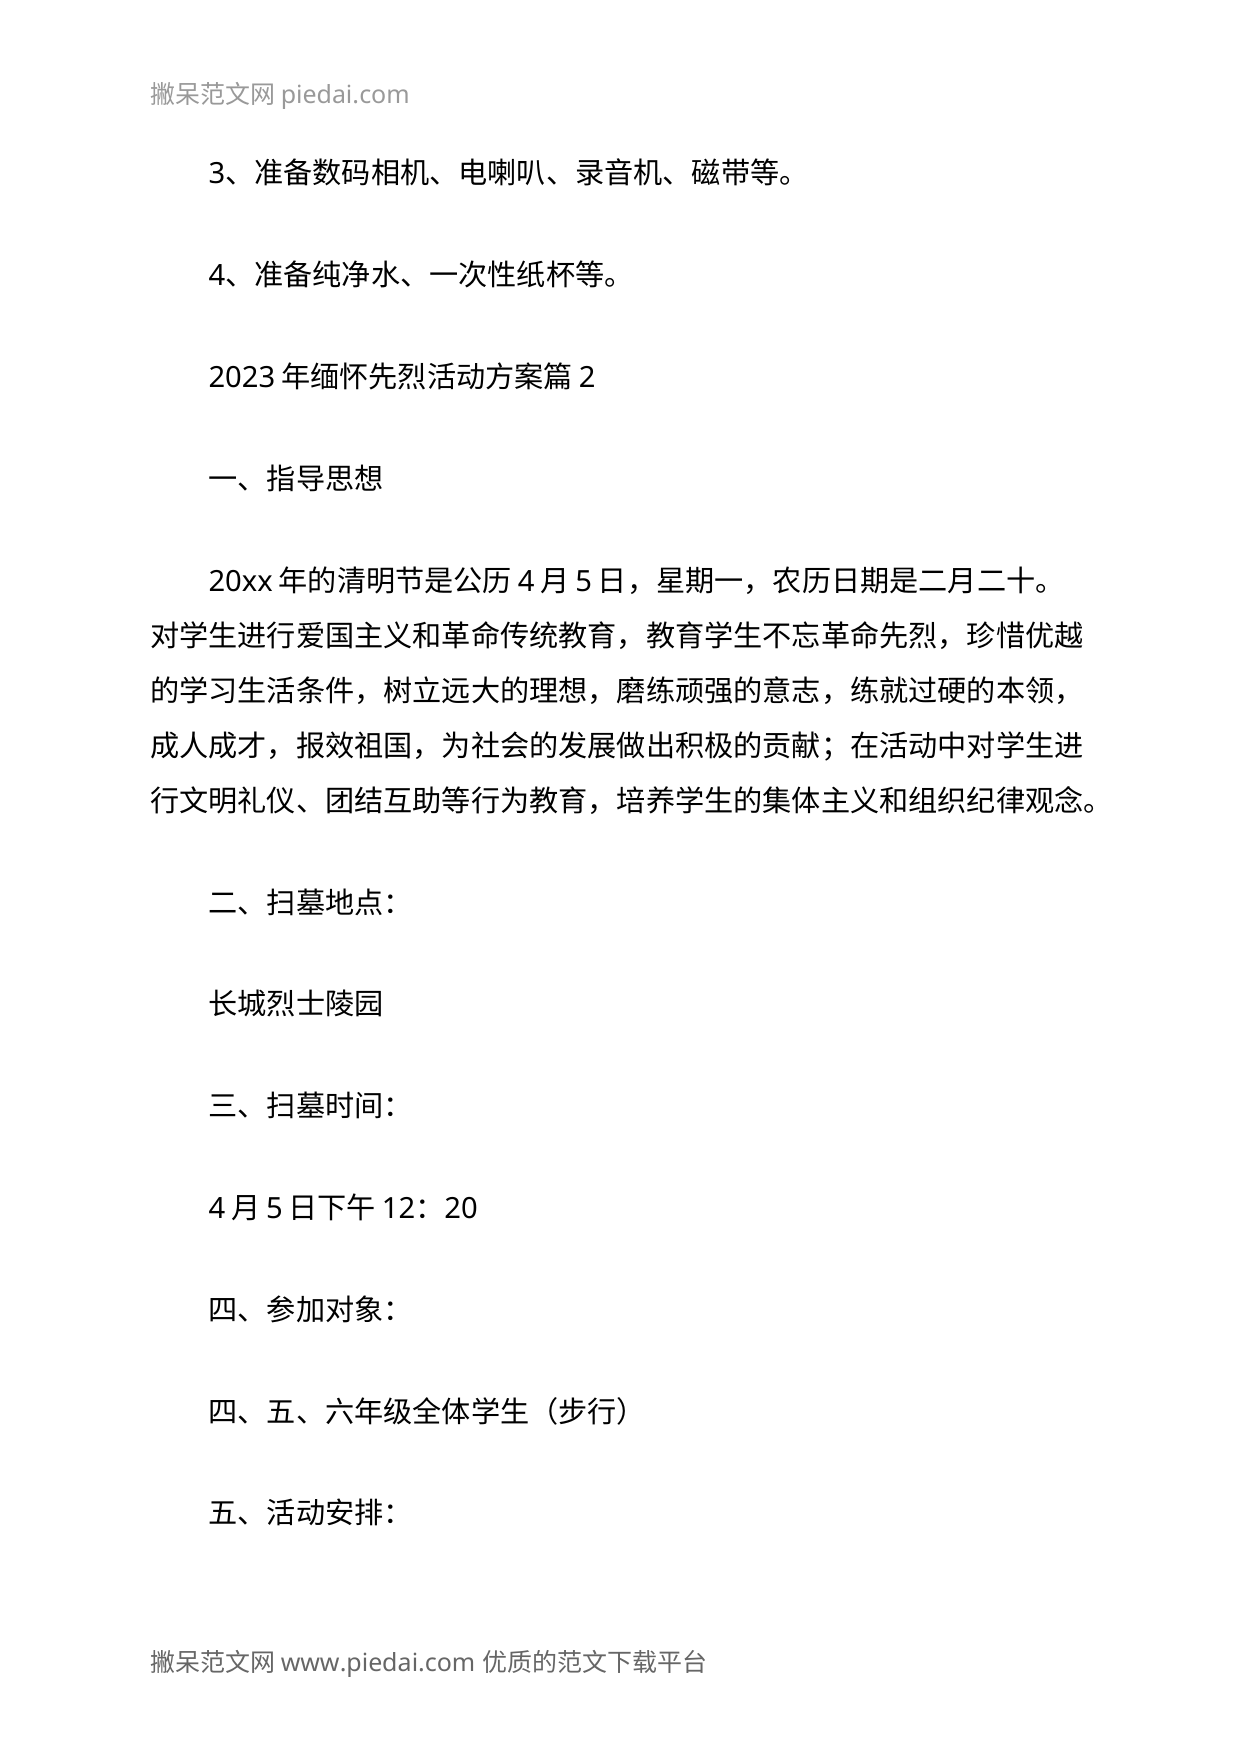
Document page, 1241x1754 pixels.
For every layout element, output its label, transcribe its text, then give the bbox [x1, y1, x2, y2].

text 3、准备数码相机、电喇叭、录音机、磁带等。 [150, 150, 1090, 192]
text 4、准备纯净水、一次性纸杯等。 [150, 252, 1090, 294]
text 二、扫墓地点： [150, 879, 1090, 921]
text 四、五、六年级全体学生（步行） [150, 1388, 1090, 1431]
text 五、活动安排： [150, 1490, 1090, 1532]
text 四、参加对象： [150, 1286, 1090, 1329]
text 20xx年的清明节是公历4月5日，星期一，农历日期是二月二十。对学生进行爱国主义和革命传统教育，教育学生不忘革命先烈，珍惜优越的学习生活条件，树立远大的理想，磨练顽强的意志，练就过硬的本领，成人成才，报效祖国，为社会的发展做出积极的贡献；在活动中对学生进行文明礼仪、团结互助等行为教育，培养学生的集体主义和组织纪律观念。 [150, 558, 1090, 820]
text 2023年缅怀先烈活动方案篇2 [150, 354, 1090, 396]
text 一、指导思想 [150, 456, 1090, 498]
text 长城烈士陵园 [150, 981, 1090, 1023]
text 三、扫墓时间： [150, 1083, 1090, 1125]
text 4月5日下午12：20 [150, 1184, 1090, 1227]
